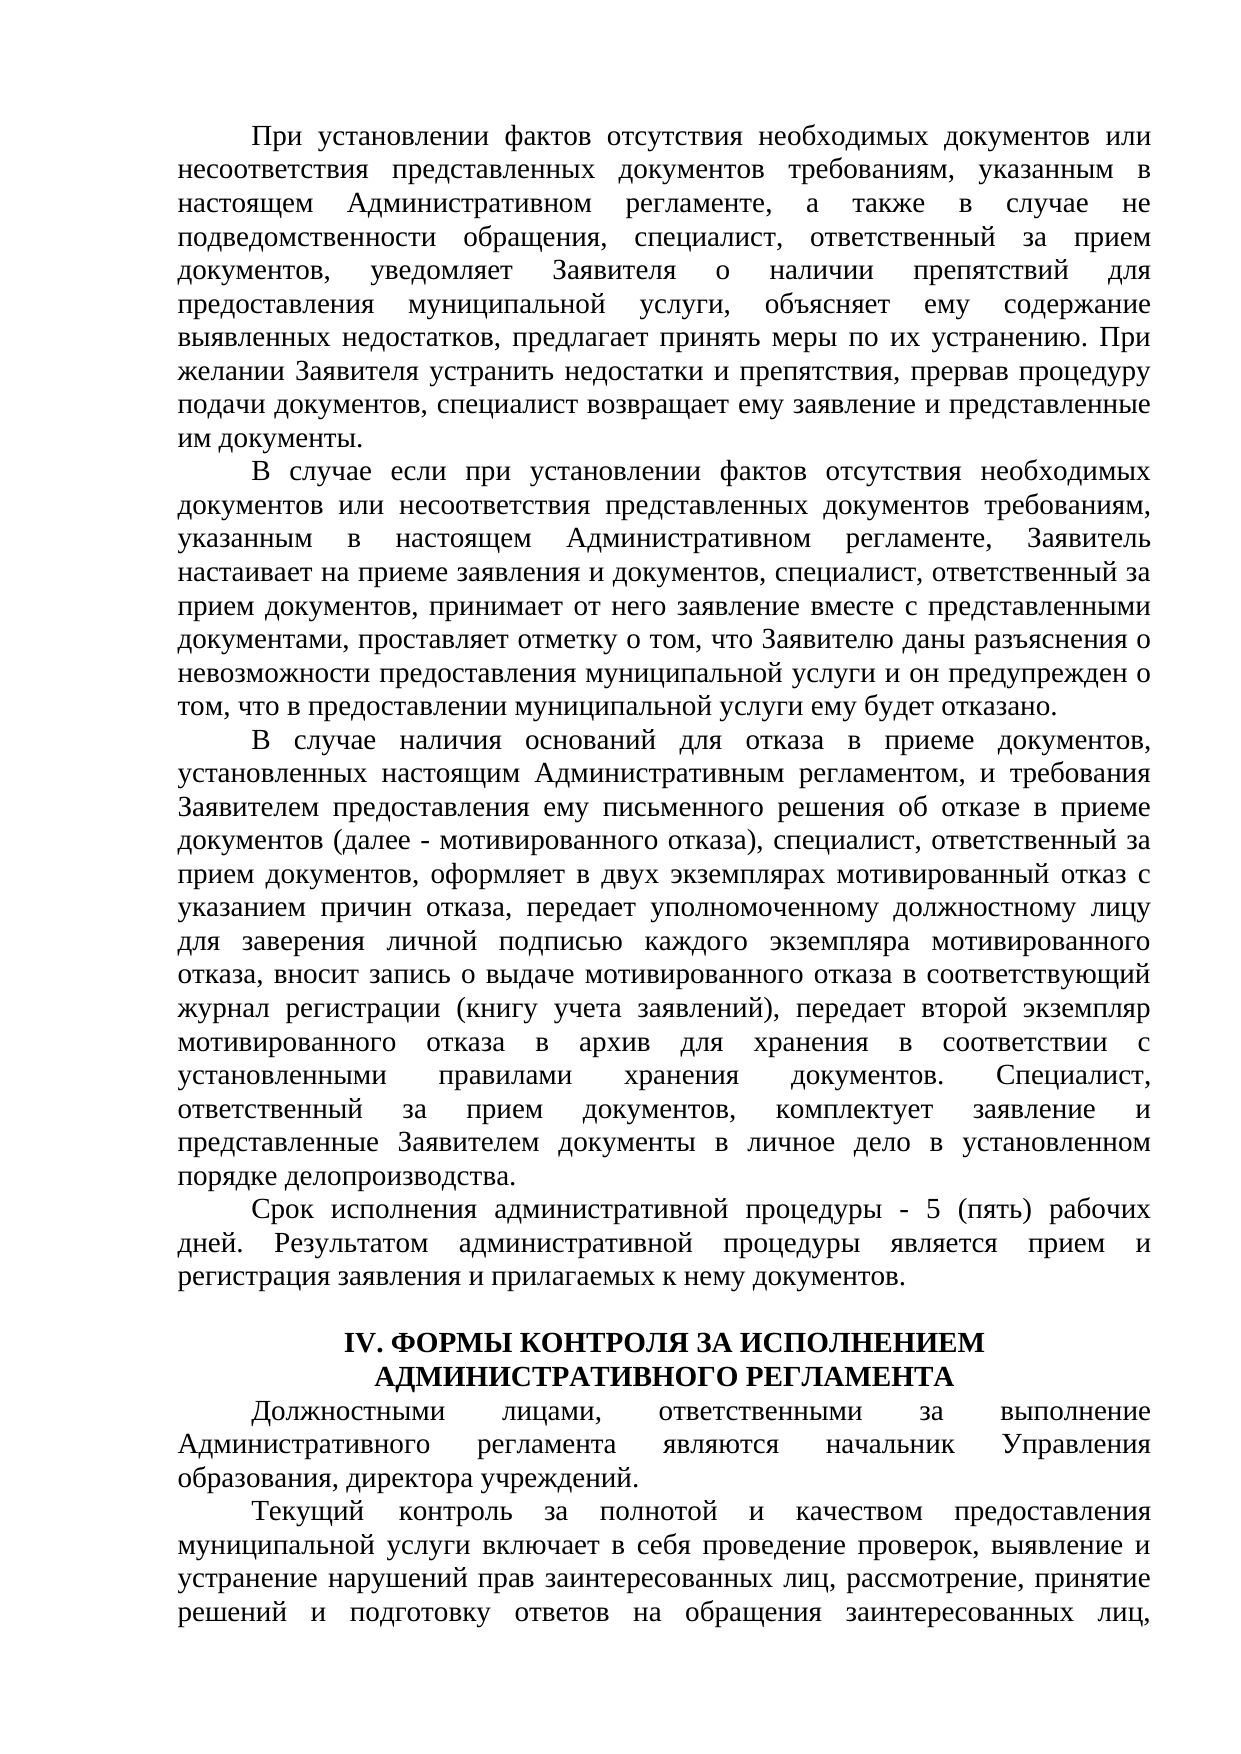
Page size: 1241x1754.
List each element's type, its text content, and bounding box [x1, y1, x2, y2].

text Должностными лицами, ответственными за выполнение Административного регламента являются начальник Управления образования, директора учреждений. [177, 1393, 1152, 1493]
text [177, 1493, 1152, 1627]
text IV. ФОРМЫ КОНТРОЛЯ ЗА ИСПОЛНЕНИЕМ АДМИНИСТРАТИВНОГО РЕГЛАМЕНТА [177, 1326, 1152, 1393]
text При установлении фактов отсутствия необходимых документов или несоответствия представленных документов требованиям, указанным в настоящем Административном регламенте, а также в случае не подведомственности обращения, специалист, ответственный за прием документов, уведомляет Заявителя о наличии препятствий для предоставления муниципальной услуги, объясняет ему содержание выявленных недостатков, предлагает принять меры по их устранению. При желании Заявителя устранить недостатки и препятствия, прервав процедуру подачи документов, специалист возвращает ему заявление и представленные им документы. [177, 118, 1152, 453]
text В случае если при установлении фактов отсутствия необходимых документов или несоответствия представленных документов требованиям, указанным в настоящем Административном регламенте, Заявитель настаивает на приеме заявления и документов, специалист, ответственный за прием документов, принимает от него заявление вместе с представленными документами, проставляет отметку о том, что Заявителю даны разъяснения о невозможности предоставления муниципальной услуги и он предупрежден о том, что в предоставлении муниципальной услуги ему будет отказано. [177, 453, 1152, 722]
text Срок исполнения административной процедуры - 5 (пять) рабочих дней. Результатом административной процедуры является прием и регистрация заявления и прилагаемых к нему документов. [177, 1191, 1152, 1292]
text В случае наличия оснований для отказа в приеме документов, установленных настоящим Административным регламентом, и требования Заявителем предоставления ему письменного решения об отказе в приеме документов (далее - мотивированного отказа), специалист, ответственный за прием документов, оформляет в двух экземплярах мотивированный отказ с указанием причин отказа, передает уполномоченному должностному лицу для заверения личной подписью каждого экземпляра мотивированного отказа, вносит запись о выдаче мотивированного отказа в соответствующий журнал регистрации (книгу учета заявлений), передает второй экземпляр мотивированного отказа в архив для хранения в соответствии с установленными правилами хранения документов. Специалист, ответственный за прием документов, комплектует заявление и представленные Заявителем документы в личное дело в установленном порядке делопроизводства. [177, 722, 1152, 1191]
